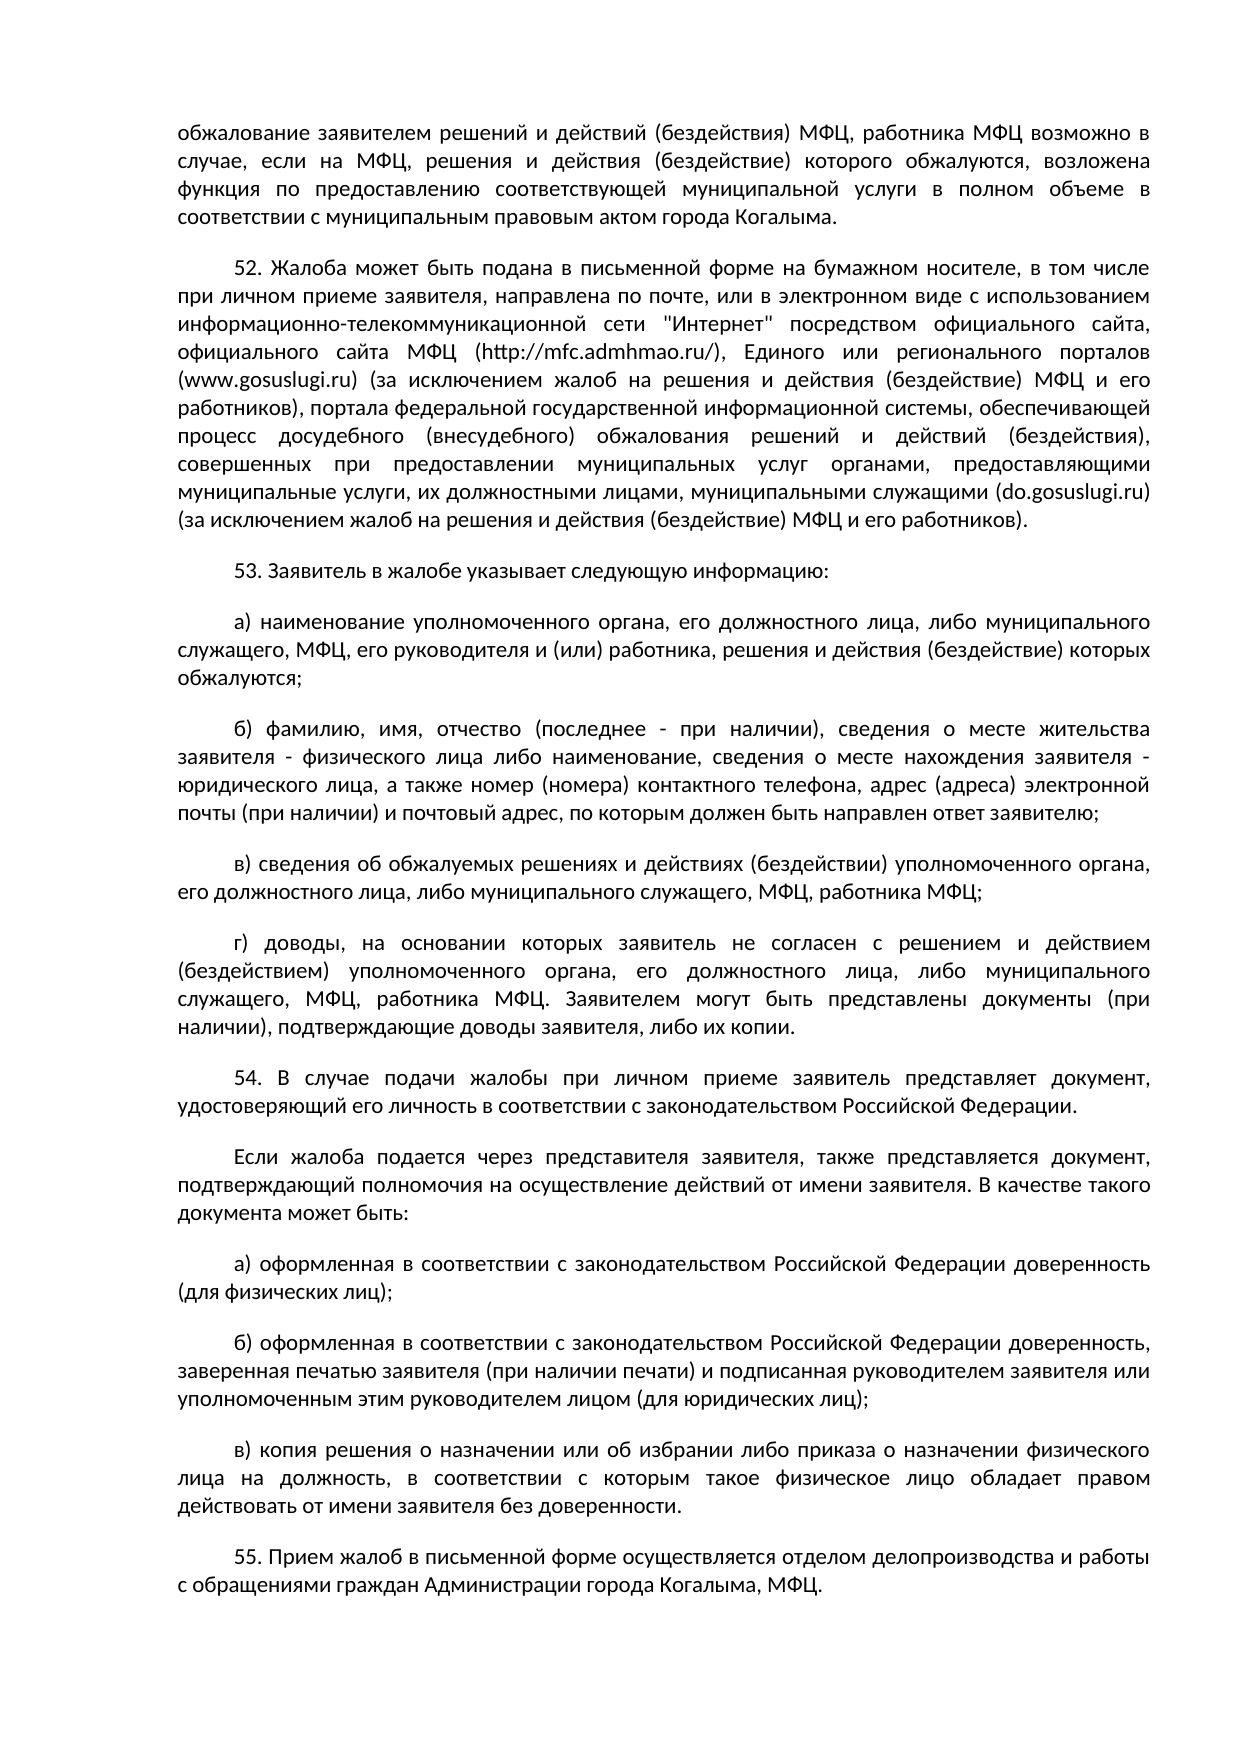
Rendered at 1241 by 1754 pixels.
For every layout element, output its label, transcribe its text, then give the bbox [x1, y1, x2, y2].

text а) наименование уполномоченного органа, его должностного лица, либо муниципального служащего, МФЦ, его руководителя и (или) работника, решения и действия (бездействие) которых обжалуются; [177, 607, 1152, 691]
text 52. Жалоба может быть подана в письменной форме на бумажном носителе, в том числе при личном приеме заявителя, направлена по почте, или в электронном виде с использованием информационно-телекоммуникационной сети "Интернет" посредством официального сайта, официального сайта МФЦ (http://mfc.admhmao.ru/), Единого или регионального порталов (www.gosuslugi.ru) (за исключением жалоб на решения и действия (бездействие) МФЦ и его работников), портала федеральной государственной информационной системы, обеспечивающей процесс досудебного (внесудебного) обжалования решений и действий (бездействия), совершенных при предоставлении муниципальных услуг органами, предоставляющими муниципальные услуги, их должностными лицами, муниципальными служащими (do.gosuslugi.ru) (за исключением жалоб на решения и действия (бездействие) МФЦ и его работников). [177, 253, 1152, 533]
text Если жалоба подается через представителя заявителя, также представляется документ, подтверждающий полномочия на осуществление действий от имени заявителя. В качестве такого документа может быть: [177, 1142, 1152, 1226]
text в) копия решения о назначении или об избрании либо приказа о назначении физического лица на должность, в соответствии с которым такое физическое лицо обладает правом действовать от имени заявителя без доверенности. [177, 1435, 1152, 1519]
text в) сведения об обжалуемых решениях и действиях (бездействии) уполномоченного органа, его должностного лица, либо муниципального служащего, МФЦ, работника МФЦ; [177, 849, 1152, 905]
text 54. В случае подачи жалобы при личном приеме заявитель представляет документ, удостоверяющий его личность в соответствии с законодательством Российской Федерации. [177, 1063, 1152, 1119]
text а) оформленная в соответствии с законодательством Российской Федерации доверенность (для физических лиц); [177, 1249, 1152, 1305]
text б) оформленная в соответствии с законодательством Российской Федерации доверенность, заверенная печатью заявителя (при наличии печати) и подписанная руководителем заявителя или уполномоченным этим руководителем лицом (для юридических лиц); [177, 1328, 1152, 1412]
text 53. Заявитель в жалобе указывает следующую информацию: [177, 556, 1152, 584]
text б) фамилию, имя, отчество (последнее - при наличии), сведения о месте жительства заявителя - физического лица либо наименование, сведения о месте нахождения заявителя - юридического лица, а также номер (номера) контактного телефона, адрес (адреса) электронной почты (при наличии) и почтовый адрес, по которым должен быть направлен ответ заявителю; [177, 714, 1152, 826]
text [177, 118, 1152, 230]
text г) доводы, на основании которых заявитель не согласен с решением и действием (бездействием) уполномоченного органа, его должностного лица, либо муниципального служащего, МФЦ, работника МФЦ. Заявителем могут быть представлены документы (при наличии), подтверждающие доводы заявителя, либо их копии. [177, 928, 1152, 1040]
text 55. Прием жалоб в письменной форме осуществляется отделом делопроизводства и работы с обращениями граждан Администрации города Когалыма, МФЦ. [177, 1542, 1152, 1598]
